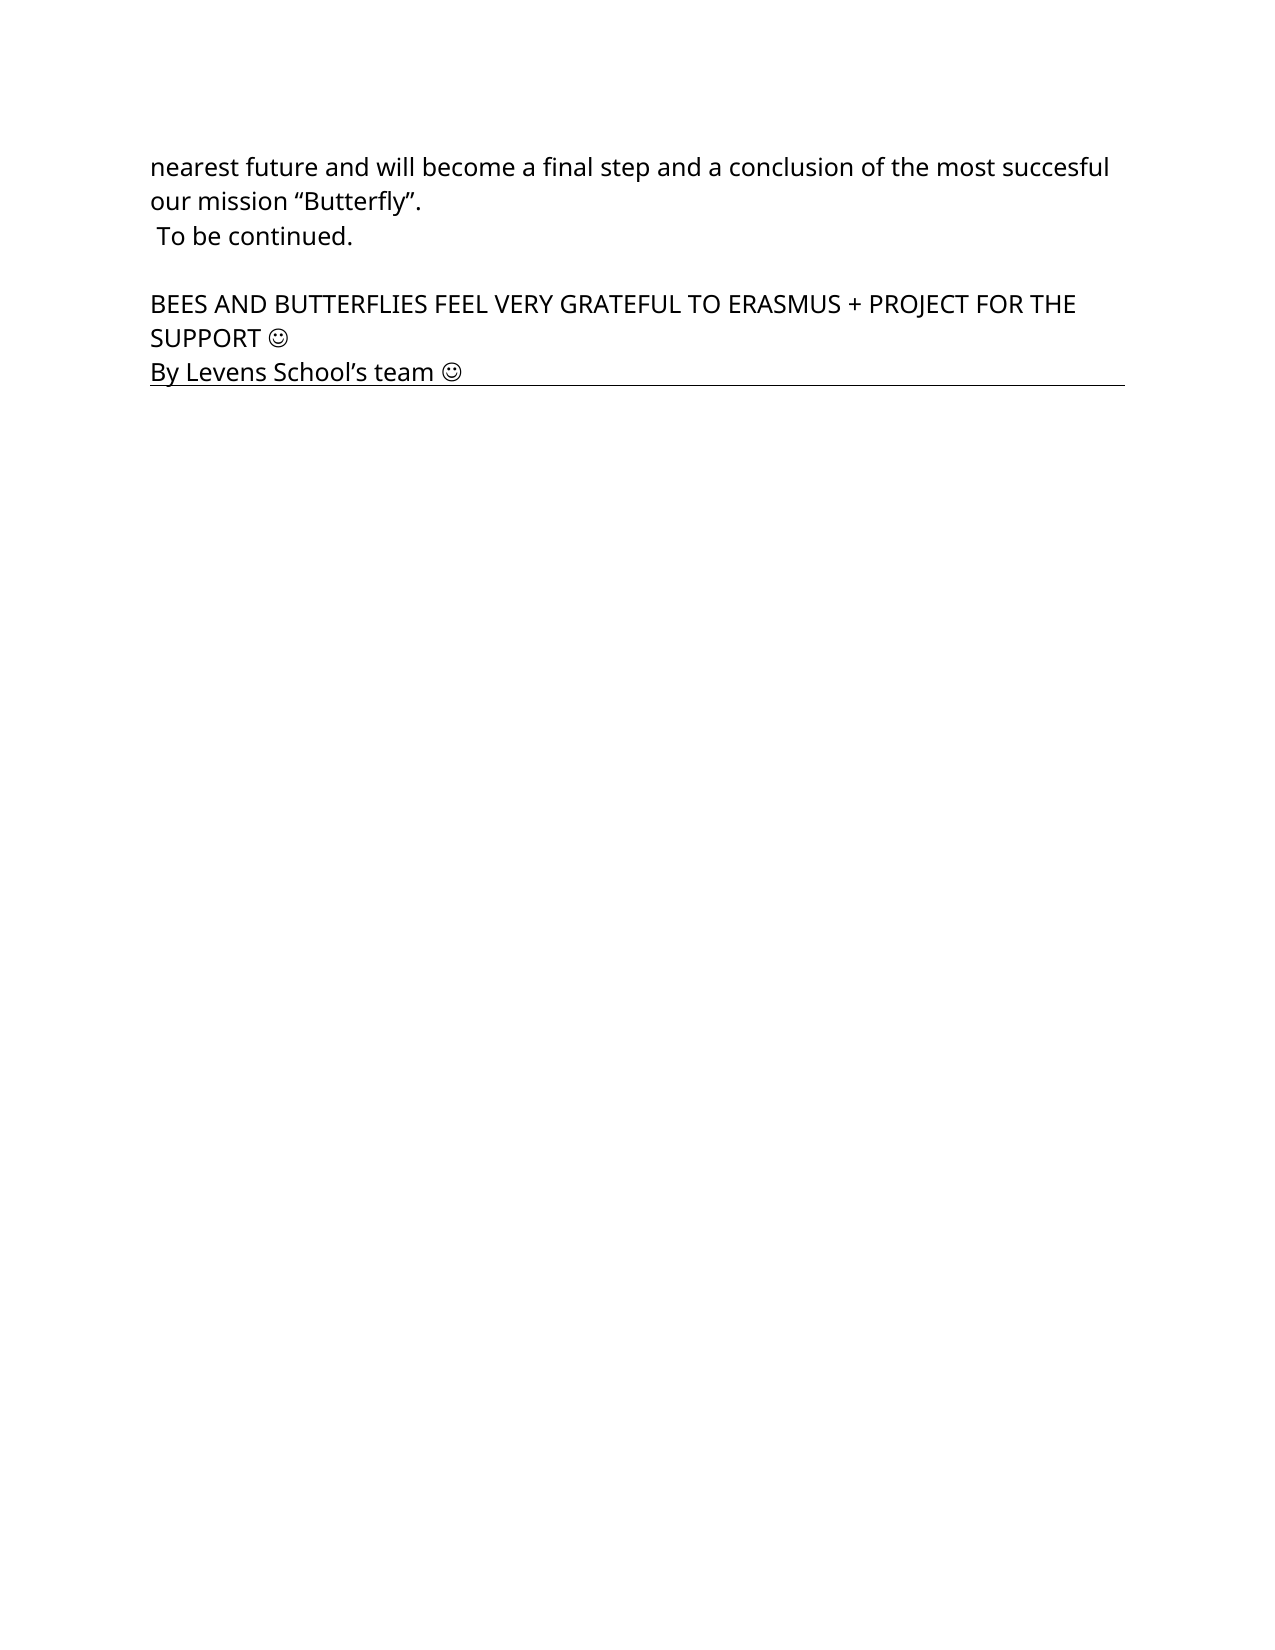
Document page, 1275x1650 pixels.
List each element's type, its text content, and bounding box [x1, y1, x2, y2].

text By Levens School’s team [150, 354, 1125, 385]
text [150, 150, 1125, 218]
text To be continued. [150, 218, 1125, 252]
text BEES AND BUTTERFLIES FEEL VERY GRATEFUL TO ERASMUS + PROJECT FOR THE SUPPORT [150, 286, 1125, 354]
